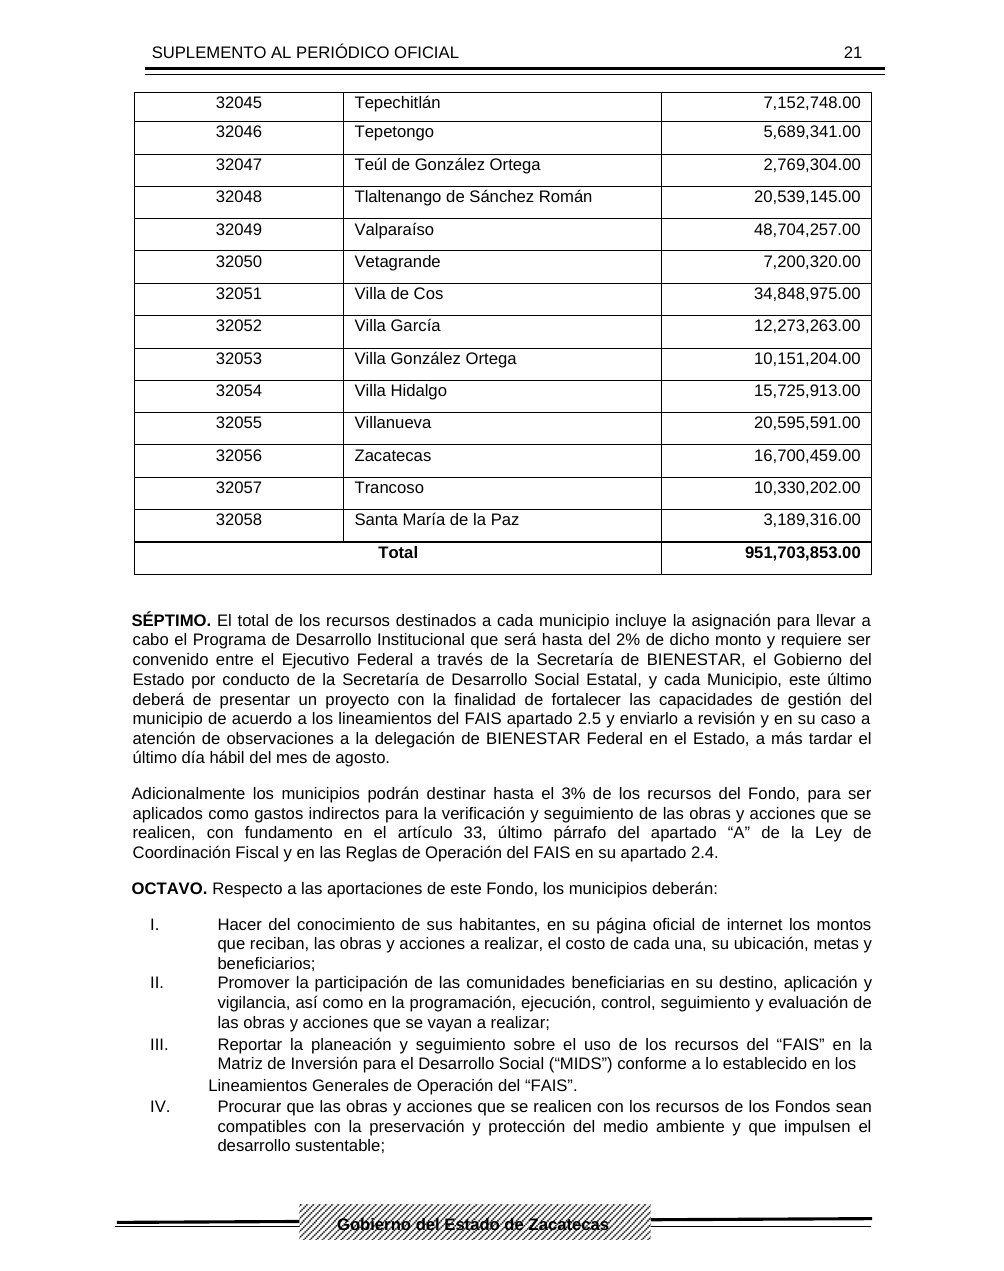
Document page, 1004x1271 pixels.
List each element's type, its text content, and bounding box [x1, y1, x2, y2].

list Reportar la planeación y seguimiento sobre el uso de los recursos del “FAIS” en la Matriz de Inversión para el Desarrollo Social (“MIDS”) conforme a lo establecido en los [150, 1034, 873, 1073]
table_cell 7,152,748.00 [662, 93, 871, 121]
table_cell 32055 [135, 413, 343, 444]
table_cell Tepetongo [344, 122, 661, 153]
table_cell 32049 [135, 219, 343, 250]
table_cell 10,151,204.00 [662, 349, 871, 380]
table_cell 32048 [135, 187, 343, 218]
table_cell 12,273,263.00 [662, 316, 871, 347]
table_cell Villa García [344, 316, 661, 347]
text Adicionalmente los municipios podrán destinar hasta el 3% de los recursos del Fondo, para ser aplicados como gastos indirectos para la verificación y seguimiento de las obras y acciones que se realicen, con fundamento en el artículo 33, último párrafo del apartado “A” de la Ley de Coordinación Fiscal y en las Reglas de Operación del FAIS en su apartado 2.4. [131, 784, 873, 862]
table_cell Villanueva [344, 413, 661, 444]
table_cell Villa de Cos [344, 284, 661, 315]
list Hacer del conocimiento de sus habitantes, en su página oficial de internet los montos que reciban, las obras y acciones a realizar, el costo de cada una, su ubicación, metas y beneficiarios; [150, 914, 873, 973]
table_cell Tlaltenango de Sánchez Román [344, 187, 661, 218]
table_cell 32053 [135, 349, 343, 380]
table_cell 32050 [135, 251, 343, 283]
list Procurar que las obras y acciones que se realicen con los recursos de los Fondos sean compatibles con la preservación y protección del medio ambiente y que impulsen el desarrollo sustentable; [150, 1097, 873, 1155]
table_cell 32047 [135, 155, 343, 186]
table_cell 48,704,257.00 [662, 219, 871, 250]
table_cell 32056 [135, 445, 343, 477]
table_cell Villa González Ortega [344, 349, 661, 380]
table_cell 2,769,304.00 [662, 155, 871, 186]
table_cell Vetagrande [344, 251, 661, 283]
table_cell 951,703,853.00 [662, 543, 871, 574]
table_cell Teúl de González Ortega [344, 155, 661, 186]
picture [298, 1203, 651, 1240]
table_cell 32052 [135, 316, 343, 347]
list Promover la participación de las comunidades beneficiarias en su destino, aplicación y vigilancia, así como en la programación, ejecución, control, seguimiento y evaluación de las obras y acciones que se vayan a realizar; [150, 973, 873, 1032]
table_cell 7,200,320.00 [662, 251, 871, 283]
text SÉPTIMO. El total de los recursos destinados a cada municipio incluye la asignación para llevar a cabo el Programa de Desarrollo Institucional que será hasta del 2% de dicho monto y requiere ser convenido entre el Ejecutivo Federal a través de la Secretaría de BIENESTAR, el Gobierno del Estado por conducto de la Secretaría de Desarrollo Social Estatal, y cada Municipio, este último deberá de presentar un proyecto con la finalidad de fortalecer las capacidades de gestión del municipio de acuerdo a los lineamientos del FAIS apartado 2.5 y enviarlo a revisión y en su caso a atención de observaciones a la delegación de BIENESTAR Federal en el Estado, a más tardar el último día hábil del mes de agosto. [131, 611, 873, 767]
text Lineamientos Generales de Operación del “FAIS”. [208, 1076, 873, 1095]
table_cell 20,595,591.00 [662, 413, 871, 444]
table_cell Total [135, 543, 661, 574]
table_cell 3,189,316.00 [662, 510, 871, 541]
table_cell Villa Hidalgo [344, 381, 661, 412]
table_cell Santa María de la Paz [344, 510, 661, 541]
table_cell Zacatecas [344, 445, 661, 477]
table_cell 34,848,975.00 [662, 284, 871, 315]
table_cell 32046 [135, 122, 343, 153]
table_cell 10,330,202.00 [662, 478, 871, 509]
table_cell 5,689,341.00 [662, 122, 871, 153]
table_cell 15,725,913.00 [662, 381, 871, 412]
table_cell 32051 [135, 284, 343, 315]
table_cell 20,539,145.00 [662, 187, 871, 218]
table_cell Valparaíso [344, 219, 661, 250]
table_cell 32054 [135, 381, 343, 412]
table_cell 32058 [135, 510, 343, 541]
table_cell Tepechitlán [344, 93, 661, 121]
table_cell 32057 [135, 478, 343, 509]
table_cell 32045 [135, 93, 343, 121]
text OCTAVO. Respecto a las aportaciones de este Fondo, los municipios deberán: [131, 879, 873, 898]
table_cell 16,700,459.00 [662, 445, 871, 477]
table_cell Trancoso [344, 478, 661, 509]
